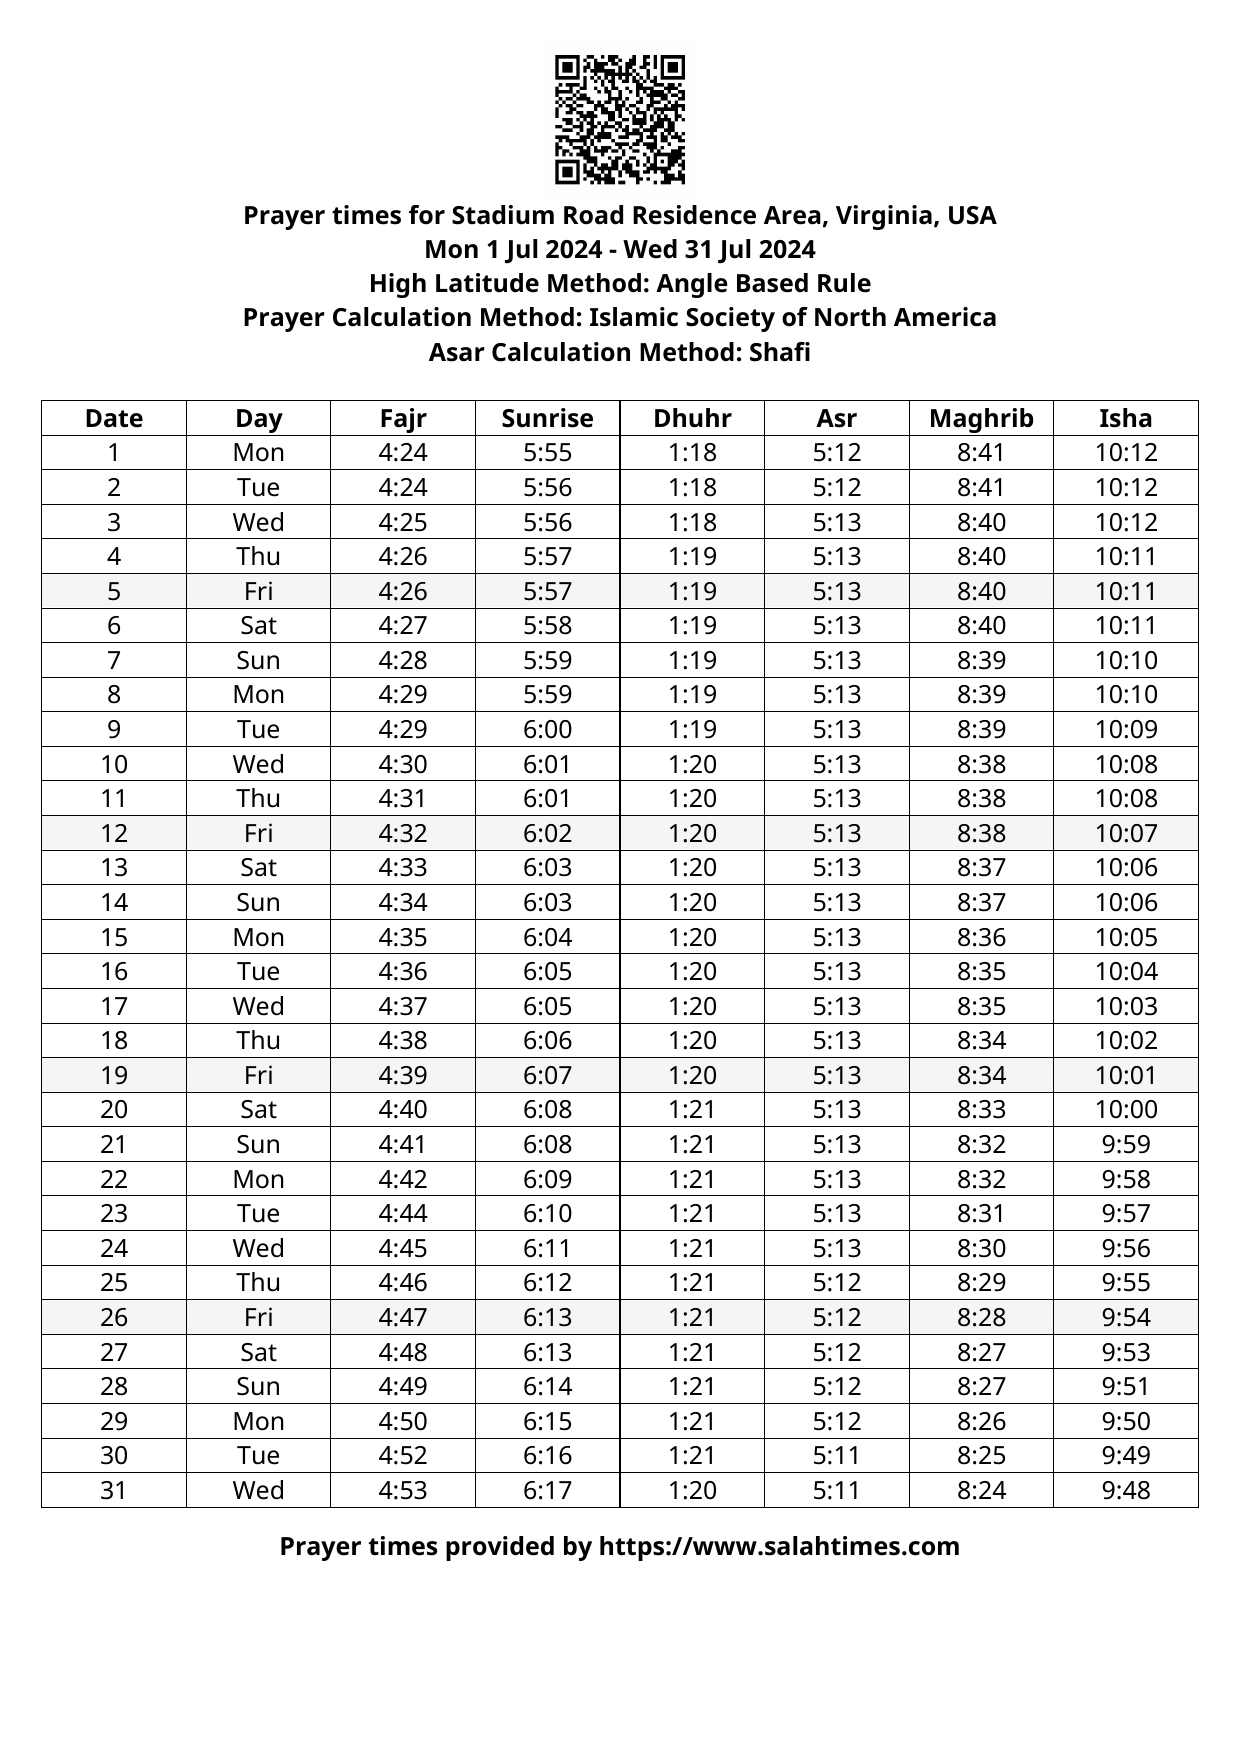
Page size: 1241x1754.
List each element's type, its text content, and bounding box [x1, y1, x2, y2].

table_cell 10:05 [1054, 920, 1198, 953]
table_cell 8:29 [910, 1266, 1053, 1299]
table_cell 5:13 [765, 678, 909, 711]
table_cell 1:19 [621, 609, 764, 642]
table_cell 8:38 [910, 816, 1053, 849]
table_cell 8:25 [910, 1439, 1053, 1472]
table_cell 5 [42, 574, 186, 607]
table_cell 8:27 [910, 1369, 1053, 1403]
table_cell 10:06 [1054, 885, 1198, 919]
table_cell 10:02 [1054, 1024, 1198, 1057]
table_cell 10:11 [1054, 609, 1198, 642]
table_cell 28 [42, 1369, 186, 1403]
table_cell 1:20 [621, 989, 764, 1022]
table_cell 1:18 [621, 470, 764, 504]
table_cell 10:03 [1054, 989, 1198, 1022]
table_cell 5:13 [765, 609, 909, 642]
table_cell 5:12 [765, 1369, 909, 1403]
table_cell 5:12 [765, 1266, 909, 1299]
table_cell Wed [187, 1473, 330, 1507]
table_cell 8:37 [910, 885, 1053, 919]
table_cell 6:02 [476, 816, 619, 849]
table_cell 8:35 [910, 954, 1053, 988]
table_cell 4:24 [331, 470, 475, 504]
table_cell 4:24 [331, 436, 475, 469]
table_cell 1:20 [621, 1058, 764, 1092]
table_cell 1:19 [621, 712, 764, 746]
text Prayer times for Stadium Road Residence Area, Virginia, USA [42, 198, 1198, 232]
table_cell 5:56 [476, 505, 619, 538]
text Mon 1 Jul 2024 - Wed 31 Jul 2024 [42, 232, 1198, 266]
table_cell 1:20 [621, 781, 764, 815]
table_cell 8:36 [910, 920, 1053, 953]
table_cell Mon [187, 436, 330, 469]
text High Latitude Method: Angle Based Rule [42, 266, 1198, 300]
table_cell 10:08 [1054, 747, 1198, 780]
table_cell 10:12 [1054, 470, 1198, 504]
table_cell 29 [42, 1404, 186, 1437]
table_cell 4:35 [331, 920, 475, 953]
table_cell 5:13 [765, 1162, 909, 1195]
text Prayer times provided by https://www.salahtimes.com [42, 1528, 1198, 1563]
table_cell 5:59 [476, 678, 619, 711]
table_cell Sat [187, 1335, 330, 1368]
table_cell 5:11 [765, 1439, 909, 1472]
table_cell 5:13 [765, 712, 909, 746]
table_cell 1:19 [621, 643, 764, 677]
table_cell 5:13 [765, 989, 909, 1022]
table_cell 6:05 [476, 954, 619, 988]
table_cell 6 [42, 609, 186, 642]
table_header Dhuhr [621, 401, 764, 434]
table_cell 5:13 [765, 954, 909, 988]
table_cell 6:07 [476, 1058, 619, 1092]
table_cell 4:36 [331, 954, 475, 988]
table_cell Fri [187, 816, 330, 849]
table_cell Sat [187, 1093, 330, 1126]
table_cell 5:13 [765, 1127, 909, 1161]
table_cell 1:19 [621, 678, 764, 711]
table_cell 4:46 [331, 1266, 475, 1299]
table_cell 5:12 [765, 1300, 909, 1334]
table_cell 4:33 [331, 851, 475, 884]
table_cell 6:01 [476, 781, 619, 815]
table_cell 8:28 [910, 1300, 1053, 1334]
table_cell 6:17 [476, 1473, 619, 1507]
table_cell 4:32 [331, 816, 475, 849]
table_cell 5:12 [765, 436, 909, 469]
table_cell 10:06 [1054, 851, 1198, 884]
table_cell 6:00 [476, 712, 619, 746]
table_cell 5:13 [765, 505, 909, 538]
table_cell 8:34 [910, 1058, 1053, 1092]
table_cell 1:20 [621, 1024, 764, 1057]
table_cell 4:26 [331, 539, 475, 573]
table_cell 8:39 [910, 712, 1053, 746]
table_cell Mon [187, 920, 330, 953]
table_cell 1:20 [621, 816, 764, 849]
text Asar Calculation Method: Shafi [42, 334, 1198, 368]
table_cell 5:13 [765, 1196, 909, 1230]
table_cell 13 [42, 851, 186, 884]
table_cell 1:21 [621, 1266, 764, 1299]
table_cell Wed [187, 505, 330, 538]
table_cell 9:58 [1054, 1162, 1198, 1195]
table_cell 5:55 [476, 436, 619, 469]
table_cell 5:12 [765, 1404, 909, 1437]
table_cell 8:35 [910, 989, 1053, 1022]
table_cell 8:33 [910, 1093, 1053, 1126]
table_cell 1:20 [621, 954, 764, 988]
table_cell 4:53 [331, 1473, 475, 1507]
table_header Date [42, 401, 186, 434]
picture [542, 41, 699, 198]
table_cell 9 [42, 712, 186, 746]
table_cell Tue [187, 470, 330, 504]
table_cell 8:40 [910, 609, 1053, 642]
table_cell 1:21 [621, 1231, 764, 1264]
table_cell Fri [187, 1300, 330, 1334]
table_cell 6:08 [476, 1093, 619, 1126]
table_header Maghrib [910, 401, 1053, 434]
table_cell 27 [42, 1335, 186, 1368]
table_cell 9:48 [1054, 1473, 1198, 1507]
table_cell 10:10 [1054, 678, 1198, 711]
table_cell 1:21 [621, 1369, 764, 1403]
table_cell 4:30 [331, 747, 475, 780]
table_cell Wed [187, 747, 330, 780]
table_cell 10:08 [1054, 781, 1198, 815]
table_cell 17 [42, 989, 186, 1022]
table_cell 8:40 [910, 539, 1053, 573]
table_cell 6:04 [476, 920, 619, 953]
table_cell 10:12 [1054, 436, 1198, 469]
table_cell 4:42 [331, 1162, 475, 1195]
table_cell 1:21 [621, 1162, 764, 1195]
table_cell 9:57 [1054, 1196, 1198, 1230]
table_cell Thu [187, 1024, 330, 1057]
table_cell 1:21 [621, 1335, 764, 1368]
table_cell 4:34 [331, 885, 475, 919]
table_cell 8:41 [910, 436, 1053, 469]
table_cell 5:57 [476, 539, 619, 573]
table_cell 6:15 [476, 1404, 619, 1437]
table_cell 21 [42, 1127, 186, 1161]
table_cell 4:49 [331, 1369, 475, 1403]
table_cell 4:29 [331, 678, 475, 711]
table_cell 6:09 [476, 1162, 619, 1195]
table_cell 5:13 [765, 920, 909, 953]
table_cell 1:20 [621, 885, 764, 919]
table_cell 1:21 [621, 1404, 764, 1437]
table_cell 6:06 [476, 1024, 619, 1057]
text Prayer Calculation Method: Islamic Society of North America [42, 300, 1198, 334]
table_cell 4:48 [331, 1335, 475, 1368]
table_cell 2 [42, 470, 186, 504]
table_cell 5:59 [476, 643, 619, 677]
table_cell 5:13 [765, 747, 909, 780]
table_cell 1:18 [621, 436, 764, 469]
table_cell 1:21 [621, 1196, 764, 1230]
table_cell 9:59 [1054, 1127, 1198, 1161]
table_cell 5:13 [765, 1058, 909, 1092]
table_cell 24 [42, 1231, 186, 1264]
table_cell Tue [187, 712, 330, 746]
table_cell 31 [42, 1473, 186, 1507]
table_cell 5:13 [765, 643, 909, 677]
table_cell 22 [42, 1162, 186, 1195]
table_cell 5:57 [476, 574, 619, 607]
table_cell 8:31 [910, 1196, 1053, 1230]
table_cell 4:38 [331, 1024, 475, 1057]
table_cell 19 [42, 1058, 186, 1092]
table_cell Sat [187, 609, 330, 642]
table_cell 25 [42, 1266, 186, 1299]
table_cell 6:13 [476, 1300, 619, 1334]
table_cell 5:13 [765, 539, 909, 573]
table_cell Wed [187, 1231, 330, 1264]
table_cell 8:24 [910, 1473, 1053, 1507]
table_cell 1:21 [621, 1127, 764, 1161]
table_cell 16 [42, 954, 186, 988]
table_cell 5:13 [765, 885, 909, 919]
table_cell Tue [187, 954, 330, 988]
table_header Isha [1054, 401, 1198, 434]
table_cell 5:13 [765, 1231, 909, 1264]
table_cell 6:13 [476, 1335, 619, 1368]
table_cell 6:03 [476, 885, 619, 919]
table_cell 4:39 [331, 1058, 475, 1092]
table_cell 10:00 [1054, 1093, 1198, 1126]
table_cell 14 [42, 885, 186, 919]
table_cell 5:58 [476, 609, 619, 642]
table_cell 10:12 [1054, 505, 1198, 538]
table_cell 1 [42, 436, 186, 469]
table_header Asr [765, 401, 909, 434]
table_cell 6:03 [476, 851, 619, 884]
table_cell 8:32 [910, 1127, 1053, 1161]
table_cell 20 [42, 1093, 186, 1126]
table_cell 9:55 [1054, 1266, 1198, 1299]
table_cell Mon [187, 1162, 330, 1195]
table_cell 8:27 [910, 1335, 1053, 1368]
table_cell 10:11 [1054, 574, 1198, 607]
table_cell Sat [187, 851, 330, 884]
table_cell 5:13 [765, 574, 909, 607]
table_cell 18 [42, 1024, 186, 1057]
table_cell 4:37 [331, 989, 475, 1022]
table_cell 8:38 [910, 747, 1053, 780]
table_cell 9:50 [1054, 1404, 1198, 1437]
table_cell 10:11 [1054, 539, 1198, 573]
table_cell 7 [42, 643, 186, 677]
table_cell 1:19 [621, 574, 764, 607]
table_cell 30 [42, 1439, 186, 1472]
table_cell Wed [187, 989, 330, 1022]
table_cell 8:38 [910, 781, 1053, 815]
table_cell 8:26 [910, 1404, 1053, 1437]
table_cell 3 [42, 505, 186, 538]
table_cell 4:25 [331, 505, 475, 538]
table_cell 6:11 [476, 1231, 619, 1264]
table_cell 6:12 [476, 1266, 619, 1299]
table_cell 5:13 [765, 816, 909, 849]
table_cell 4:29 [331, 712, 475, 746]
table_header Day [187, 401, 330, 434]
table_cell 4:47 [331, 1300, 475, 1334]
table_cell 5:13 [765, 781, 909, 815]
table_cell 8 [42, 678, 186, 711]
table_cell 4:41 [331, 1127, 475, 1161]
table_cell 4:40 [331, 1093, 475, 1126]
table_cell 9:54 [1054, 1300, 1198, 1334]
table_cell Sun [187, 1127, 330, 1161]
table_cell 10 [42, 747, 186, 780]
table_cell 1:18 [621, 505, 764, 538]
table_cell Fri [187, 1058, 330, 1092]
table_cell Mon [187, 678, 330, 711]
table_cell 8:40 [910, 574, 1053, 607]
table_cell 8:39 [910, 678, 1053, 711]
table_cell Tue [187, 1196, 330, 1230]
table_cell Mon [187, 1404, 330, 1437]
table_cell 1:21 [621, 1093, 764, 1126]
table_cell 9:53 [1054, 1335, 1198, 1368]
table_cell 6:10 [476, 1196, 619, 1230]
table_cell Thu [187, 1266, 330, 1299]
table_header Sunrise [476, 401, 619, 434]
table_header Fajr [331, 401, 475, 434]
table_cell 5:13 [765, 1093, 909, 1126]
table_cell 4:45 [331, 1231, 475, 1264]
table_cell 1:20 [621, 747, 764, 780]
table_cell 5:12 [765, 470, 909, 504]
table_cell 4:52 [331, 1439, 475, 1472]
table_cell 8:40 [910, 505, 1053, 538]
table_cell 4:50 [331, 1404, 475, 1437]
table_cell 1:20 [621, 851, 764, 884]
table_cell 6:14 [476, 1369, 619, 1403]
table_cell 23 [42, 1196, 186, 1230]
table_cell 1:20 [621, 1473, 764, 1507]
table_cell 8:39 [910, 643, 1053, 677]
table_cell 5:11 [765, 1473, 909, 1507]
table_cell 9:56 [1054, 1231, 1198, 1264]
table_cell 10:04 [1054, 954, 1198, 988]
table_cell 5:13 [765, 851, 909, 884]
table_cell 1:19 [621, 539, 764, 573]
table_cell 4:26 [331, 574, 475, 607]
table_cell 5:12 [765, 1335, 909, 1368]
table_cell 1:21 [621, 1300, 764, 1334]
table_cell 4:28 [331, 643, 475, 677]
table_cell 5:56 [476, 470, 619, 504]
table_cell 5:13 [765, 1024, 909, 1057]
table_cell Tue [187, 1439, 330, 1472]
table_cell 4:31 [331, 781, 475, 815]
table_cell Sun [187, 1369, 330, 1403]
table_cell 6:01 [476, 747, 619, 780]
table_cell 8:34 [910, 1024, 1053, 1057]
table_cell 8:37 [910, 851, 1053, 884]
table_cell Thu [187, 539, 330, 573]
table_cell 10:07 [1054, 816, 1198, 849]
table_cell 8:30 [910, 1231, 1053, 1264]
table_cell 4:44 [331, 1196, 475, 1230]
table_cell 15 [42, 920, 186, 953]
table_cell 10:01 [1054, 1058, 1198, 1092]
table_cell 10:10 [1054, 643, 1198, 677]
table_cell Sun [187, 885, 330, 919]
table_cell 9:49 [1054, 1439, 1198, 1472]
table_cell 4:27 [331, 609, 475, 642]
table_cell Sun [187, 643, 330, 677]
table_cell 26 [42, 1300, 186, 1334]
table_cell Thu [187, 781, 330, 815]
table_cell 12 [42, 816, 186, 849]
table_cell 4 [42, 539, 186, 573]
table_cell 9:51 [1054, 1369, 1198, 1403]
table_cell 8:41 [910, 470, 1053, 504]
table_cell 6:08 [476, 1127, 619, 1161]
table_cell 11 [42, 781, 186, 815]
table_cell 1:21 [621, 1439, 764, 1472]
table_cell 8:32 [910, 1162, 1053, 1195]
table_cell 6:05 [476, 989, 619, 1022]
table_cell 10:09 [1054, 712, 1198, 746]
table_cell Fri [187, 574, 330, 607]
table_cell 6:16 [476, 1439, 619, 1472]
table_cell 1:20 [621, 920, 764, 953]
